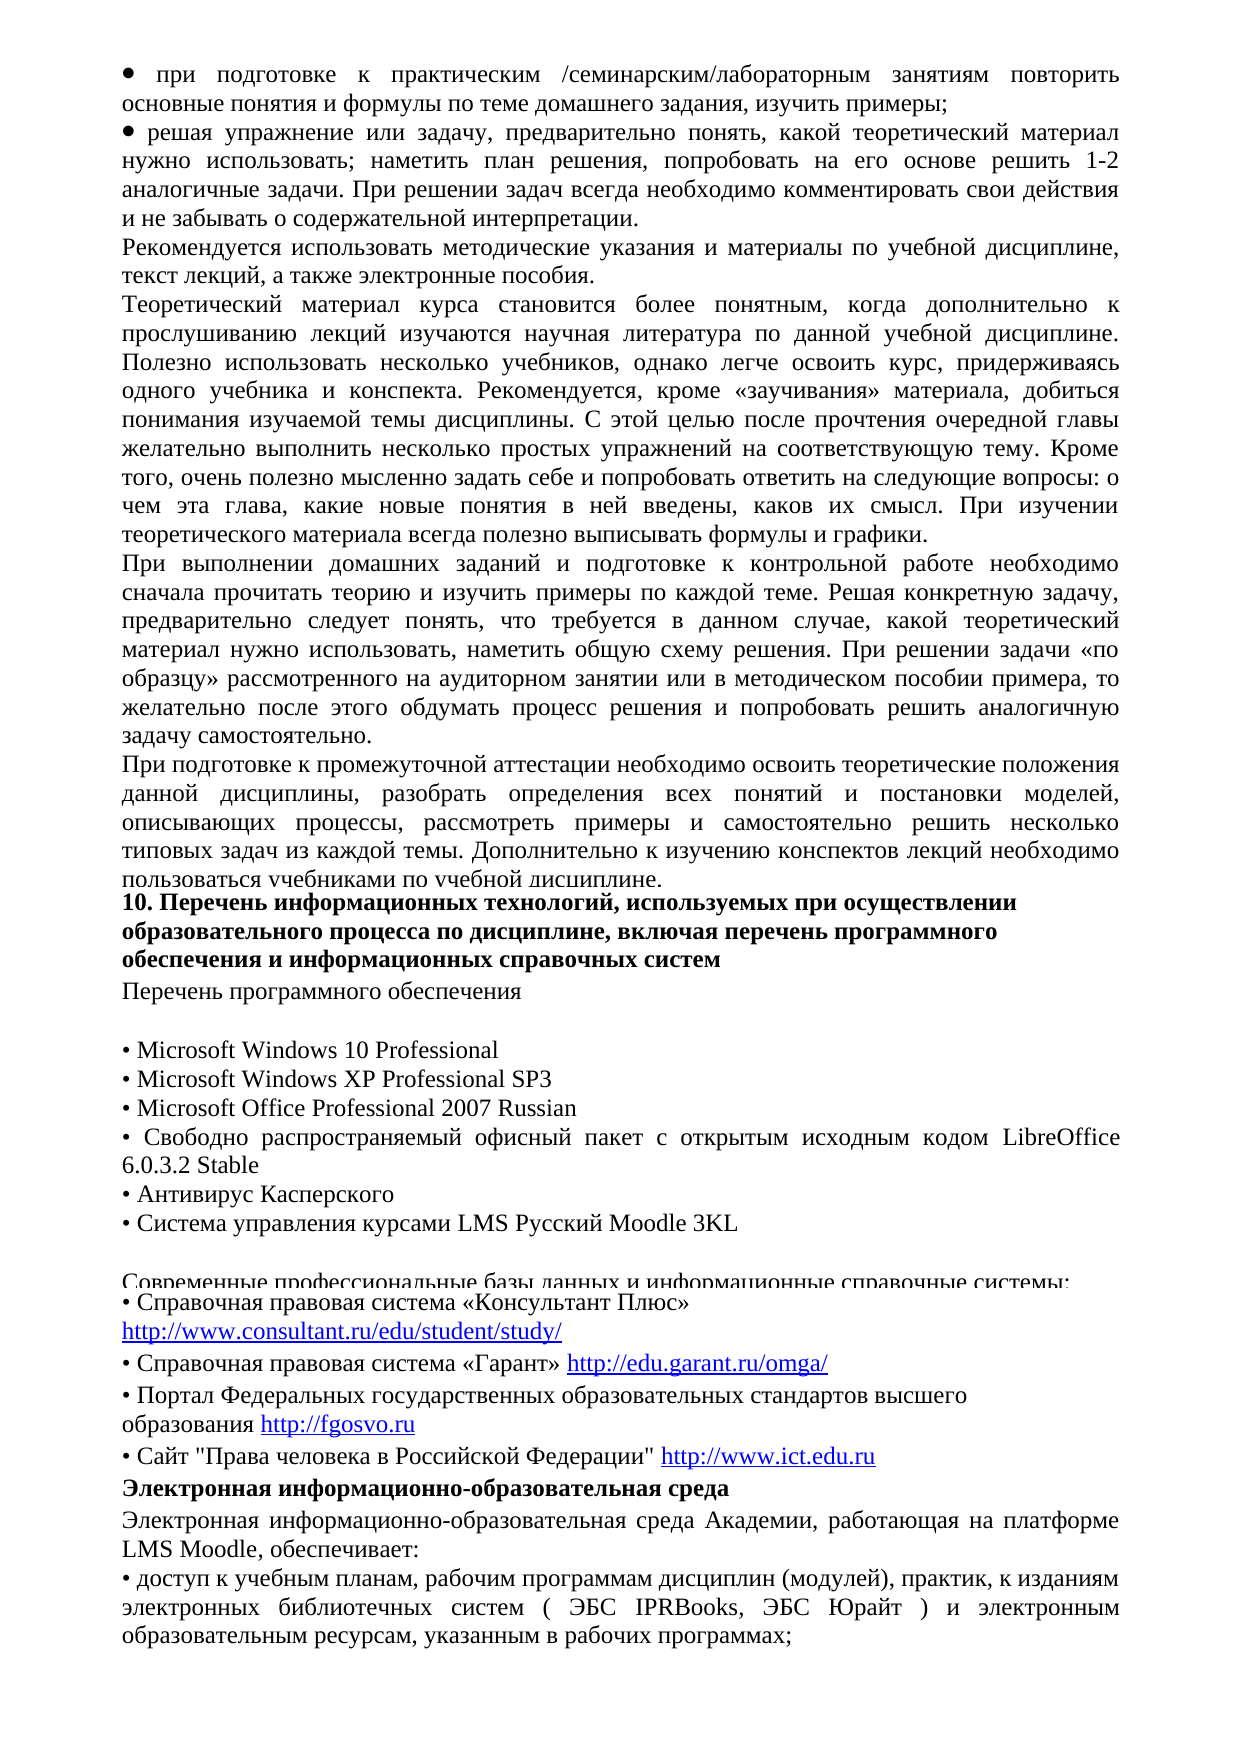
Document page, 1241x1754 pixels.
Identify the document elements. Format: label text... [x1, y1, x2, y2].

table_cell Электронная информационно-образовательная среда Академии, работающая на платформе LMS Moodle, обеспечивает: • доступ к учебным планам, рабочим программам дисциплин (модулей), практик, к изданиям электронных библиотечных систем ( ЭБС IPRBooks, ЭБС Юрайт ) и электронным образовательным ресурсам, указанным в рабочих программах; [118, 1505, 1124, 1662]
table_cell Электронная информационно-образовательная среда [118, 1473, 1124, 1505]
table_cell • Портал Федеральных государственных образовательных стандартов высшего образования http://fgosvo.ru [118, 1380, 1124, 1441]
table_cell 10. Перечень информационных технологий, используемых при осуществлении образовательного процесса по дисциплине, включая перечень программного обеспечения и информационных справочных систем [118, 887, 1124, 976]
table_cell Перечень программного обеспечения • Microsoft Windows 10 Professional • Microsoft Windows XP Professional SP3 • Microsoft Office Professional 2007 Russian • Cвободно распространяемый офисный пакет с открытым исходным кодом LibreOffice 6.0.3.2 Stable • Антивирус Касперского • Cистема управления курсами LMS Русский Moodle 3KL Современные профессиональные базы данных и информационные справочные системы: [118, 976, 1124, 1287]
table_cell • Справочная правовая система «Гарант» http://edu.garant.ru/omga/ [118, 1348, 1124, 1380]
table_cell • Справочная правовая система «Консультант Плюс» http://www.consultant.ru/edu/student/study/ [118, 1288, 1124, 1348]
table_header ⦁ при подготовке к практическим /семинарским/лабораторным занятиям повторить основные понятия и формулы по теме домашнего задания, изучить примеры; ⦁ решая упражнение или задачу, предварительно понять, какой теоретический материал нужно использовать; наметить план решения, попробовать на его основе решить 1-2 аналогичные задачи. При решении задач всегда необходимо комментировать свои действия и не забывать о содержательной интерпретации. Рекомендуется использовать методические указания и материалы по учебной дисциплине, текст лекций, а также электронные пособия. Теоретический материал курса становится более понятным, когда дополнительно к прослушиванию лекций изучаются научная литература по данной учебной дисциплине. Полезно использовать несколько учебников, однако легче освоить курс, придерживаясь одного учебника и конспекта. Рекомендуется, кроме «заучивания» материала, добиться понимания изучаемой темы дисциплины. С этой целью после прочтения очередной главы желательно выполнить несколько простых упражнений на соответствующую тему. Кроме того, очень полезно мысленно задать себе и попробовать ответить на следующие вопросы: о чем эта глава, какие новые понятия в ней введены, каков их смысл. При изучении теоретического материала всегда полезно выписывать формулы и графики. При выполнении домашних заданий и подготовке к контрольной работе необходимо сначала прочитать теорию и изучить примеры по каждой теме. Решая конкретную задачу, предварительно следует понять, что требуется в данном случае, какой теоретический материал нужно использовать, наметить общую схему решения. При решении задачи «по образцу» рассмотренного на аудиторном занятии или в методическом пособии примера, то желательно после этого обдумать процесс решения и попробовать решить аналогичную задачу самостоятельно. При подготовке к промежуточной аттестации необходимо освоить теоретические положения данной дисциплины, разобрать определения всех понятий и постановки моделей, описывающих процессы, рассмотреть примеры и самостоятельно решить несколько типовых задач из каждой темы. Дополнительно к изучению конспектов лекций необходимо пользоваться учебниками по учебной дисциплине. [118, 59, 1124, 887]
table_cell • Сайт "Права человека в Российской Федерации" http://www.ict.edu.ru [118, 1441, 1124, 1473]
